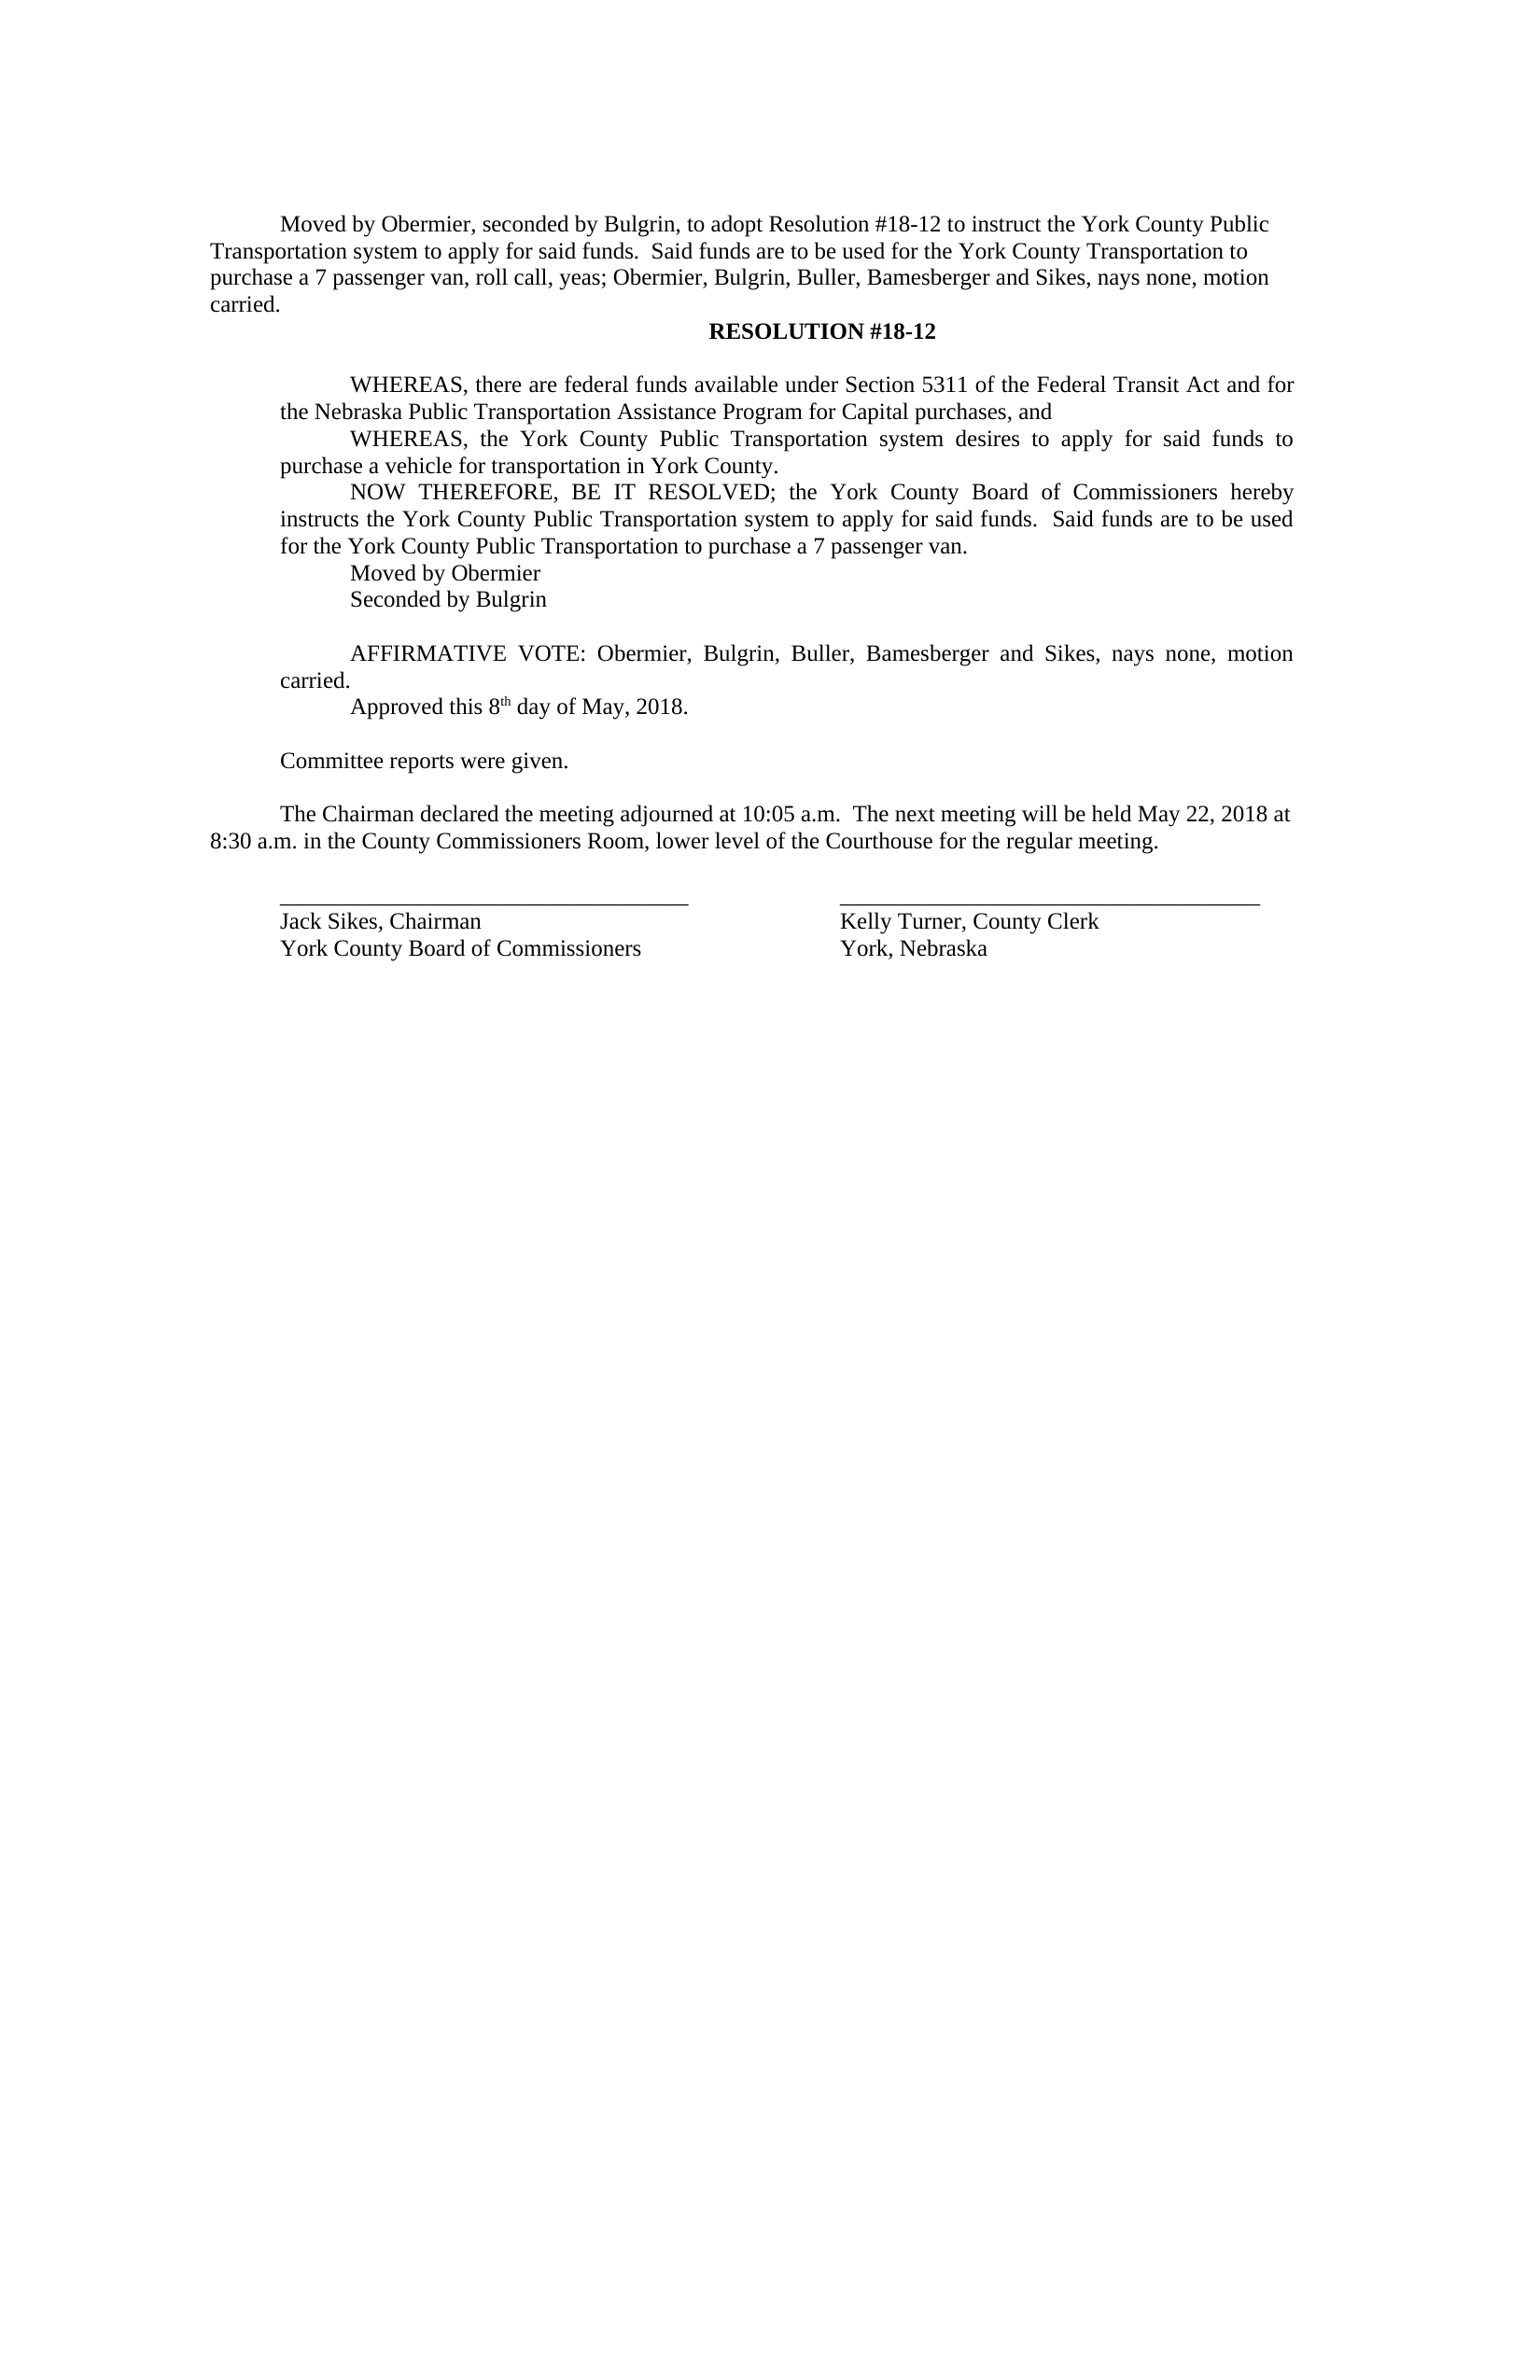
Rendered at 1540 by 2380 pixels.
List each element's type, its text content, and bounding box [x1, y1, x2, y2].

text ___________________________________ ____________________________________ [210, 881, 1295, 907]
text WHEREAS, there are federal funds available under Section 5311 of the Federal Transit Act and for the Nebraska Public Transportation Assistance Program for Capital purchases, and [280, 371, 1295, 425]
text Jack Sikes, Chairman Kelly Turner, County Clerk [210, 907, 1295, 934]
text RESOLUTION #18-12 [280, 317, 1295, 344]
text Approved this 8th day of May, 2018. [280, 693, 1295, 720]
text Moved by Obermier, seconded by Bulgrin, to adopt Resolution #18-12 to instruct the York County Public Transportation system to apply for said funds. Said funds are to be used for the York County Transportation to purchase a 7 passenger van, roll call, yeas; Obermier, Bulgrin, Buller, Bamesberger and Sikes, nays none, motion carried. [210, 210, 1295, 317]
text Seconded by Bulgrin [280, 585, 1295, 612]
text York County Board of Commissioners York, Nebraska [280, 934, 1295, 961]
text Moved by Obermier [280, 559, 1295, 585]
text WHEREAS, the York County Public Transportation system desires to apply for said funds to purchase a vehicle for transportation in York County. [280, 425, 1295, 478]
text Committee reports were given. [210, 747, 1295, 774]
text The Chairman declared the meeting adjourned at 10:05 a.m. The next meeting will be held May 22, 2018 at 8:30 a.m. in the County Commissioners Room, lower level of the Courthouse for the regular meeting. [210, 800, 1295, 854]
text AFFIRMATIVE VOTE: Obermier, Bulgrin, Buller, Bamesberger and Sikes, nays none, motion carried. [280, 639, 1295, 693]
text NOW THEREFORE, BE IT RESOLVED; the York County Board of Commissioners hereby instructs the York County Public Transportation system to apply for said funds. Said funds are to be used for the York County Public Transportation to purchase a 7 passenger van. [280, 478, 1295, 559]
